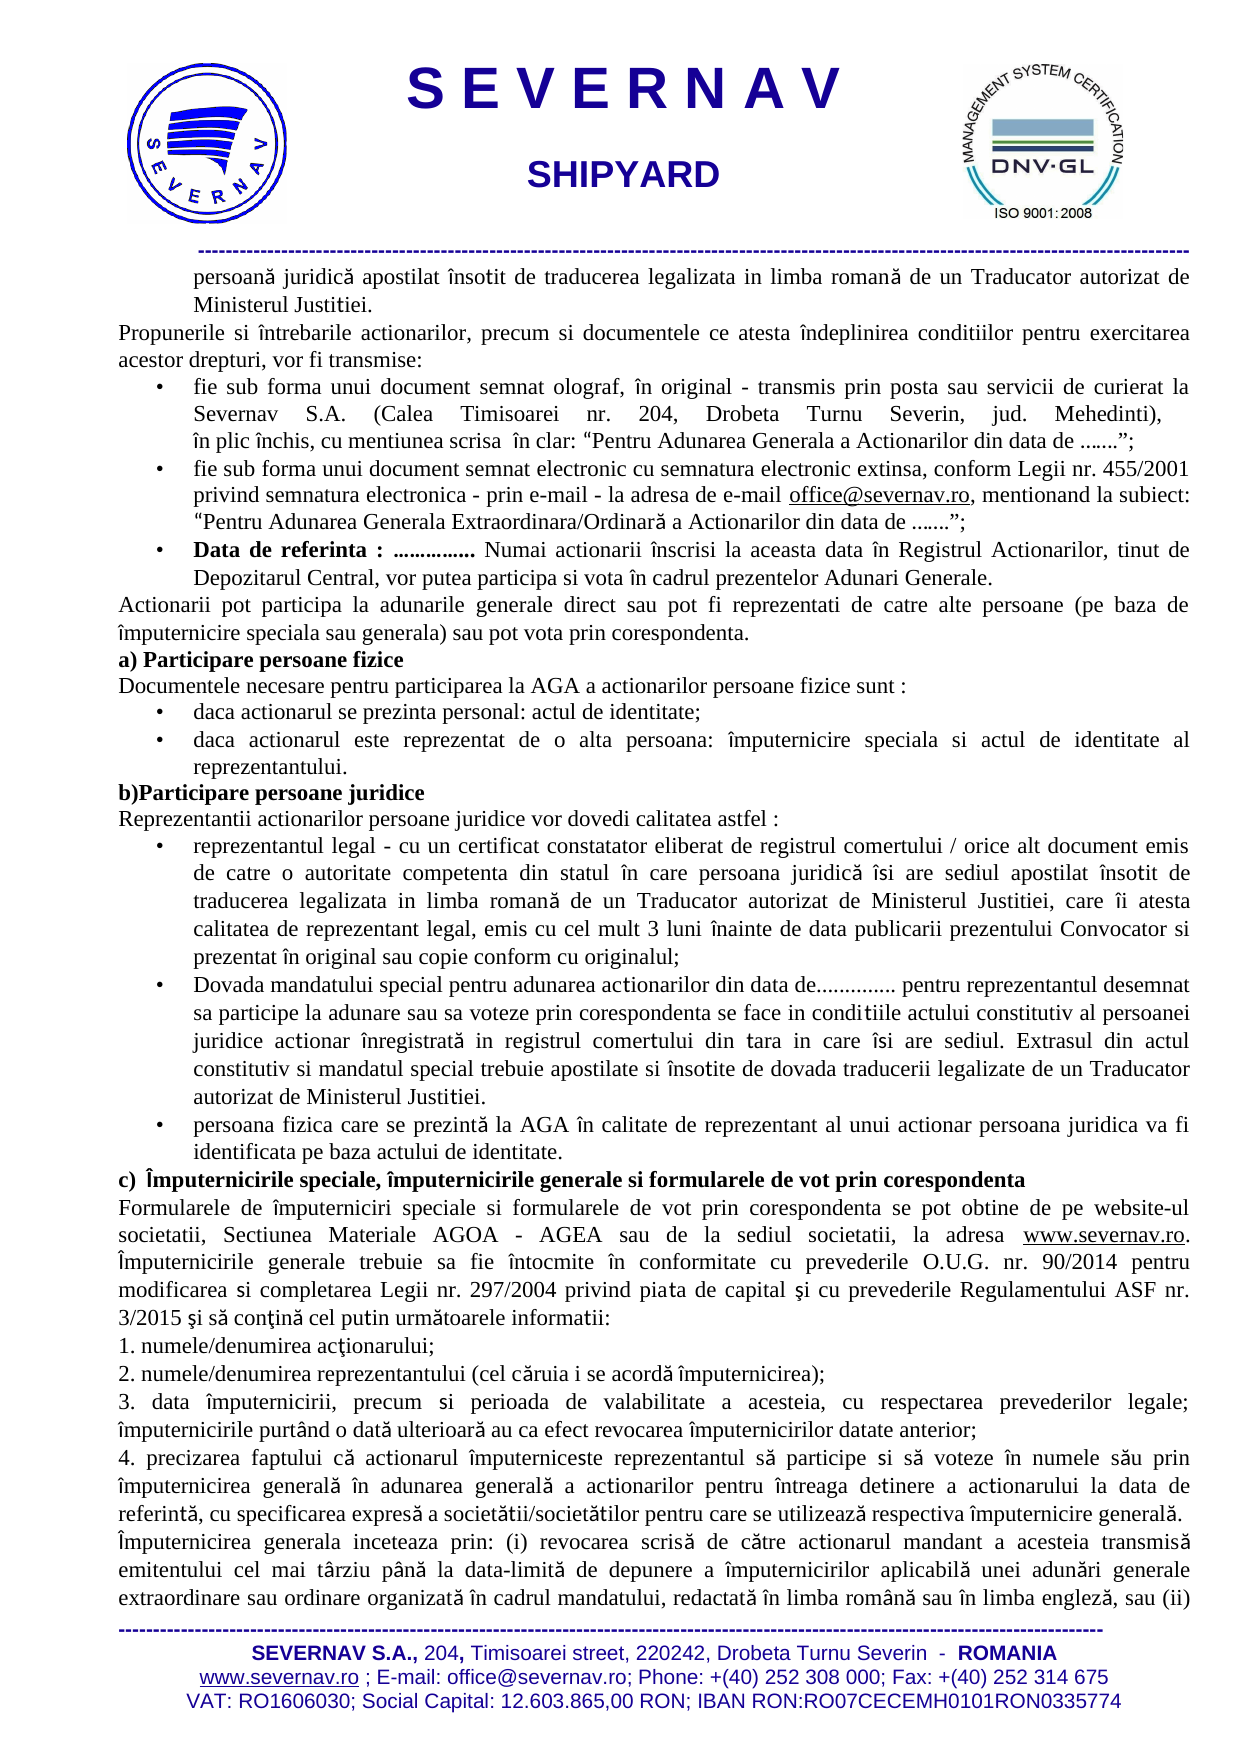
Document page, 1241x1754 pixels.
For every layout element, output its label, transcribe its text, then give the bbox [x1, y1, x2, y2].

picture [962, 64, 1124, 219]
list daca actionarul se prezinta personal: actul de identitate; [156, 698, 1191, 725]
text b)Participare persoane juridice [118, 779, 1191, 806]
text Actionarii pot participa la adunarile generale direct sau pot fi reprezentati de catre alte persoane (pe baza de împuternicire speciala sau generala) sau pot vota prin corespondenta. [118, 591, 1191, 646]
text Documentele necesare pentru participarea la AGA a actionarilor persoane fizice sunt : [118, 672, 1191, 698]
text Formularele de împuterniciri speciale si formularele de vot prin corespondenta se pot obtine de pe website-ul societatii, Sectiunea Materiale AGOA - AGEA sau de la sediul societatii, la adresa www.severnav.ro. Împuternicirile generale trebuie sa fie întocmite în conformitate cu prevederile O.U.G. nr. 90/2014 pentru modificarea si completarea Legii nr. 297/2004 privind piata de capital şi cu prevederile Regulamentului ASF nr. 3/2015 şi să conţină cel putin următoarele informatii: [118, 1193, 1191, 1331]
list persoana fizica care se prezintă la AGA în calitate de reprezentant al unui actionar persoana juridica va fi identificata pe baza actului de identitate. [156, 1110, 1191, 1165]
text Reprezentantii actionarilor persoane juridice vor dovedi calitatea astfel : [118, 806, 1191, 832]
list fie sub forma unui document semnat electronic cu semnatura electronic extinsa, conform Legii nr. 455/2001 privind semnatura electronica - prin e-mail - la adresa de e-mail office@severnav.ro, mentionand la subiect: “Pentru Adunarea Generala Extraordinara/Ordinară a Actionarilor din data de …….”; [156, 454, 1191, 535]
text 3. data împuternicirii, precum si perioada de valabilitate a acesteia, cu respectarea prevederilor legale; împuternicirile purtând o dată ulterioară au ca efect revocarea împuternicirilor datate anterior; [118, 1387, 1191, 1443]
text 4. precizarea faptului că actionarul împuterniceste reprezentantul să participe si să voteze în numele său prin împuternicirea generală în adunarea generală a actionarilor pentru întreaga detinere a actionarului la data de referintă, cu specificarea expresă a societătii/societătilor pentru care se utilizează respectiva împuternicire generală. [118, 1443, 1191, 1527]
list Data de referinta : …………... Numai actionarii înscrisi la aceasta data în Registrul Actionarilor, tinut de Depozitarul Central, vor putea participa si vota în cadrul prezentelor Adunari Generale. [156, 535, 1191, 591]
list reprezentantul legal - cu un certificat constatator eliberat de registrul comertului / orice alt document emis de catre o autoritate competenta din statul în care persoana juridică îsi are sediul apostilat însotit de traducerea legalizata in limba romană de un Traducator autorizat de Ministerul Justitiei, care îi atesta calitatea de reprezentant legal, emis cu cel mult 3 luni înainte de data publicarii prezentului Convocator si prezentat în original sau copie conform cu originalul; [156, 832, 1191, 970]
list daca actionarul este reprezentat de o alta persoana: împuternicire speciala si actul de identitate al reprezentantului. [156, 725, 1191, 779]
text 1. numele/denumirea acţionarului; [118, 1331, 1191, 1359]
list Împuternicirile speciale, împuternicirile generale si formularele de vot prin corespondenta [118, 1165, 1191, 1193]
list fie sub forma unui document semnat olograf, în original - transmis prin posta sau servicii de curierat la Severnav S.A. (Calea Timisoarei nr. 204, Drobeta Turnu Severin, jud. Mehedinti), în plic închis, cu mentiunea scrisa în clar: “Pentru Adunarea Generala a Actionarilor din data de …….”; [156, 372, 1191, 454]
text Propunerile si întrebarile actionarilor, precum si documentele ce atesta îndeplinirea conditiilor pentru exercitarea acestor drepturi, vor fi transmise: [118, 318, 1191, 372]
text a) Participare persoane fizice [118, 646, 1191, 672]
list Dovada mandatului special pentru adunarea actionarilor din data de.............. pentru reprezentantul desemnat sa participe la adunare sau sa voteze prin corespondenta se face in conditiile actului constitutiv al persoanei juridice actionar înregistrată in registrul comertului din tara in care îsi are sediul. Extrasul din actul constitutiv si mandatul special trebuie apostilate si însotite de dovada traducerii legalizate de un Traducator autorizat de Ministerul Justitiei. [156, 970, 1191, 1110]
text 2. numele/denumirea reprezentantului (cel căruia i se acordă împuternicirea); [118, 1359, 1191, 1387]
picture [127, 63, 287, 224]
